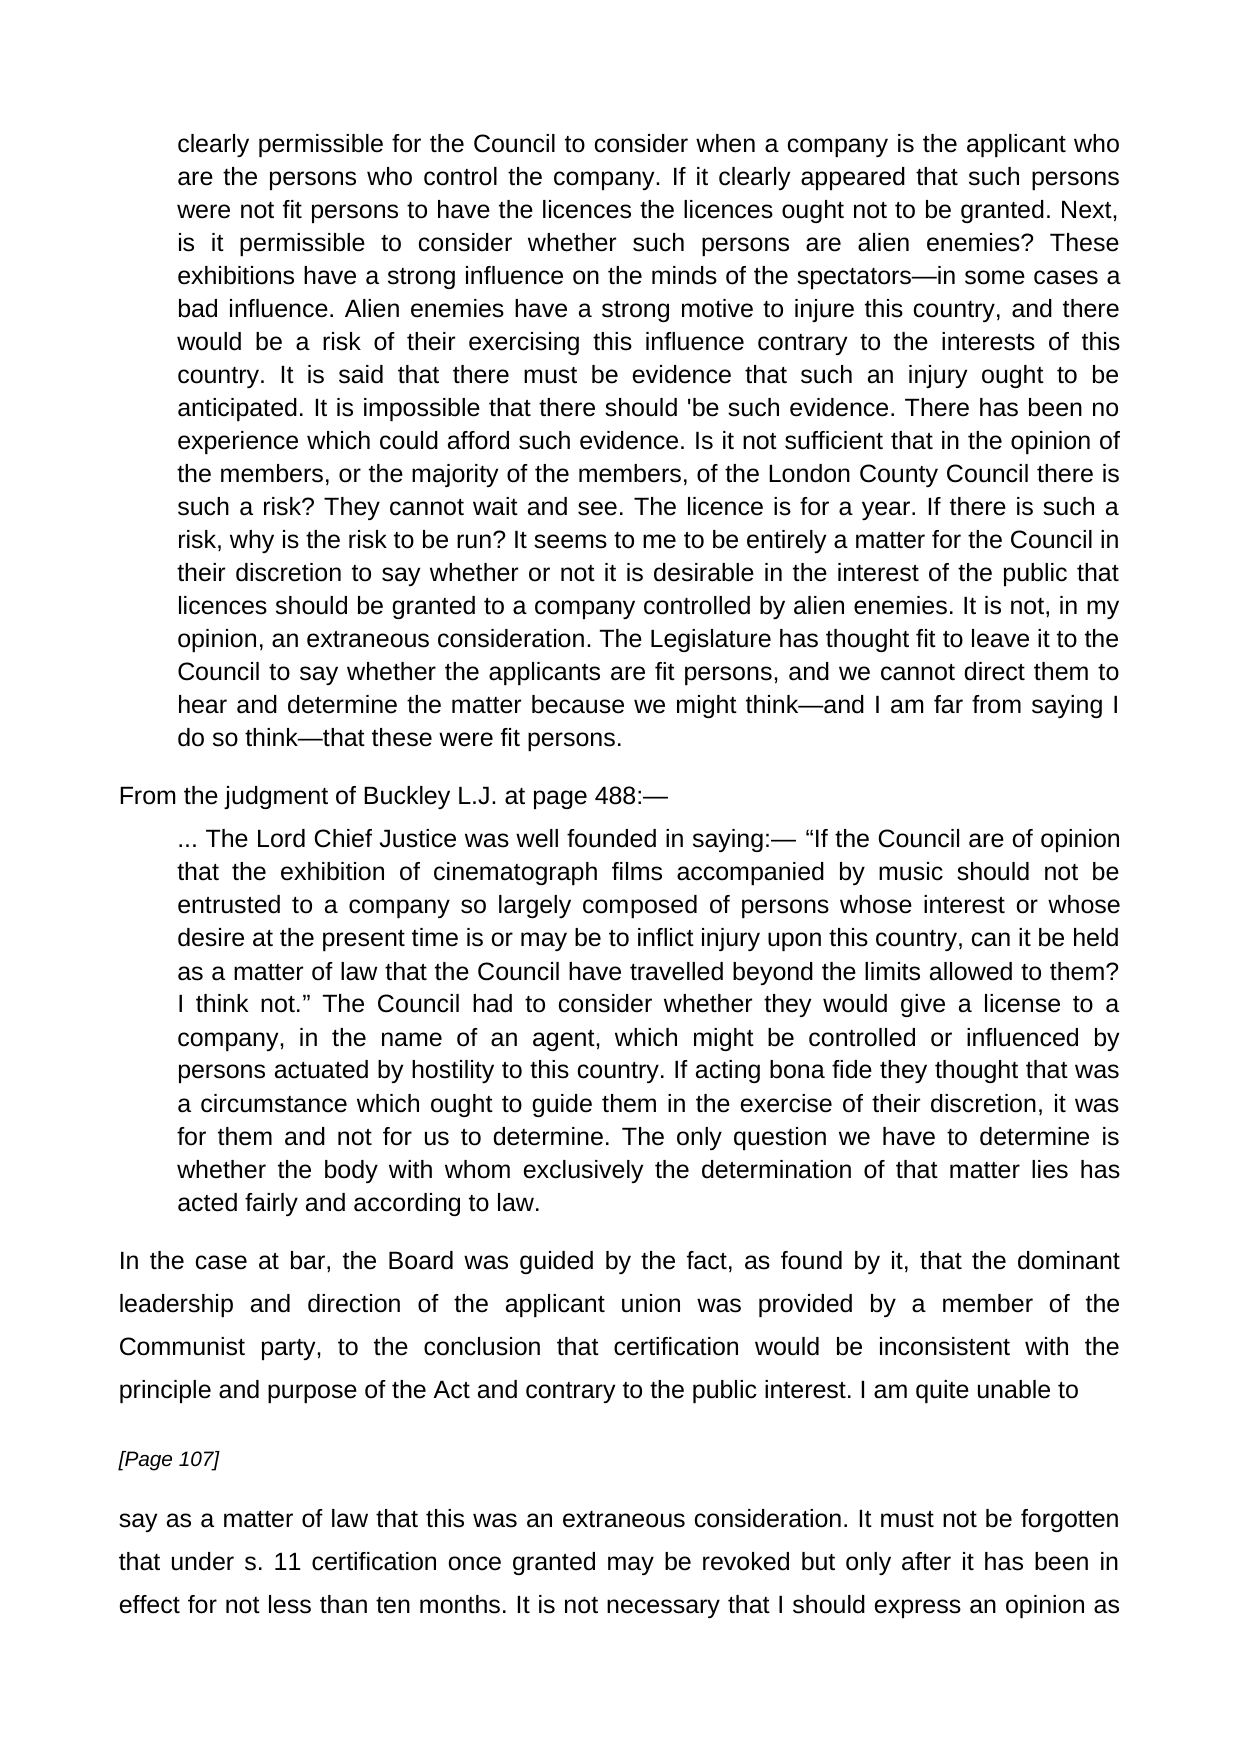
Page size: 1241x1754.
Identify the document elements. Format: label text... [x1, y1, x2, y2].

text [118, 1504, 1122, 1619]
text [Page 107] [118, 1447, 1122, 1471]
text In the case at bar, the Board was guided by the fact, as found by it, that the dominant leadership and direction of the applicant union was provided by a member of the Communist party, to the conclusion that certification would be inconsistent with the principle and purpose of the Act and contrary to the public interest. I am quite unable to [118, 1246, 1122, 1404]
text ... The Lord Chief Justice was well founded in saying:— “If the Council are of opinion that the exhibition of cinematograph films accompanied by music should not be entrusted to a company so largely composed of persons whose interest or whose desire at the present time is or may be to inflict injury upon this country, can it be held as a matter of law that the Council have travelled beyond the limits allowed to them? I think not.” The Council had to consider whether they would give a license to a company, in the name of an agent, which might be controlled or influenced by persons actuated by hostility to this country. If acting bona fide they thought that was a circumstance which ought to guide them in the exercise of their discretion, it was for them and not for us to determine. The only question we have to determine is whether the body with whom exclusively the determination of that matter lies has acted fairly and according to law. [177, 824, 1122, 1216]
text From the judgment of Buckley L.J. at page 488:— [118, 781, 1122, 810]
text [177, 129, 1122, 752]
